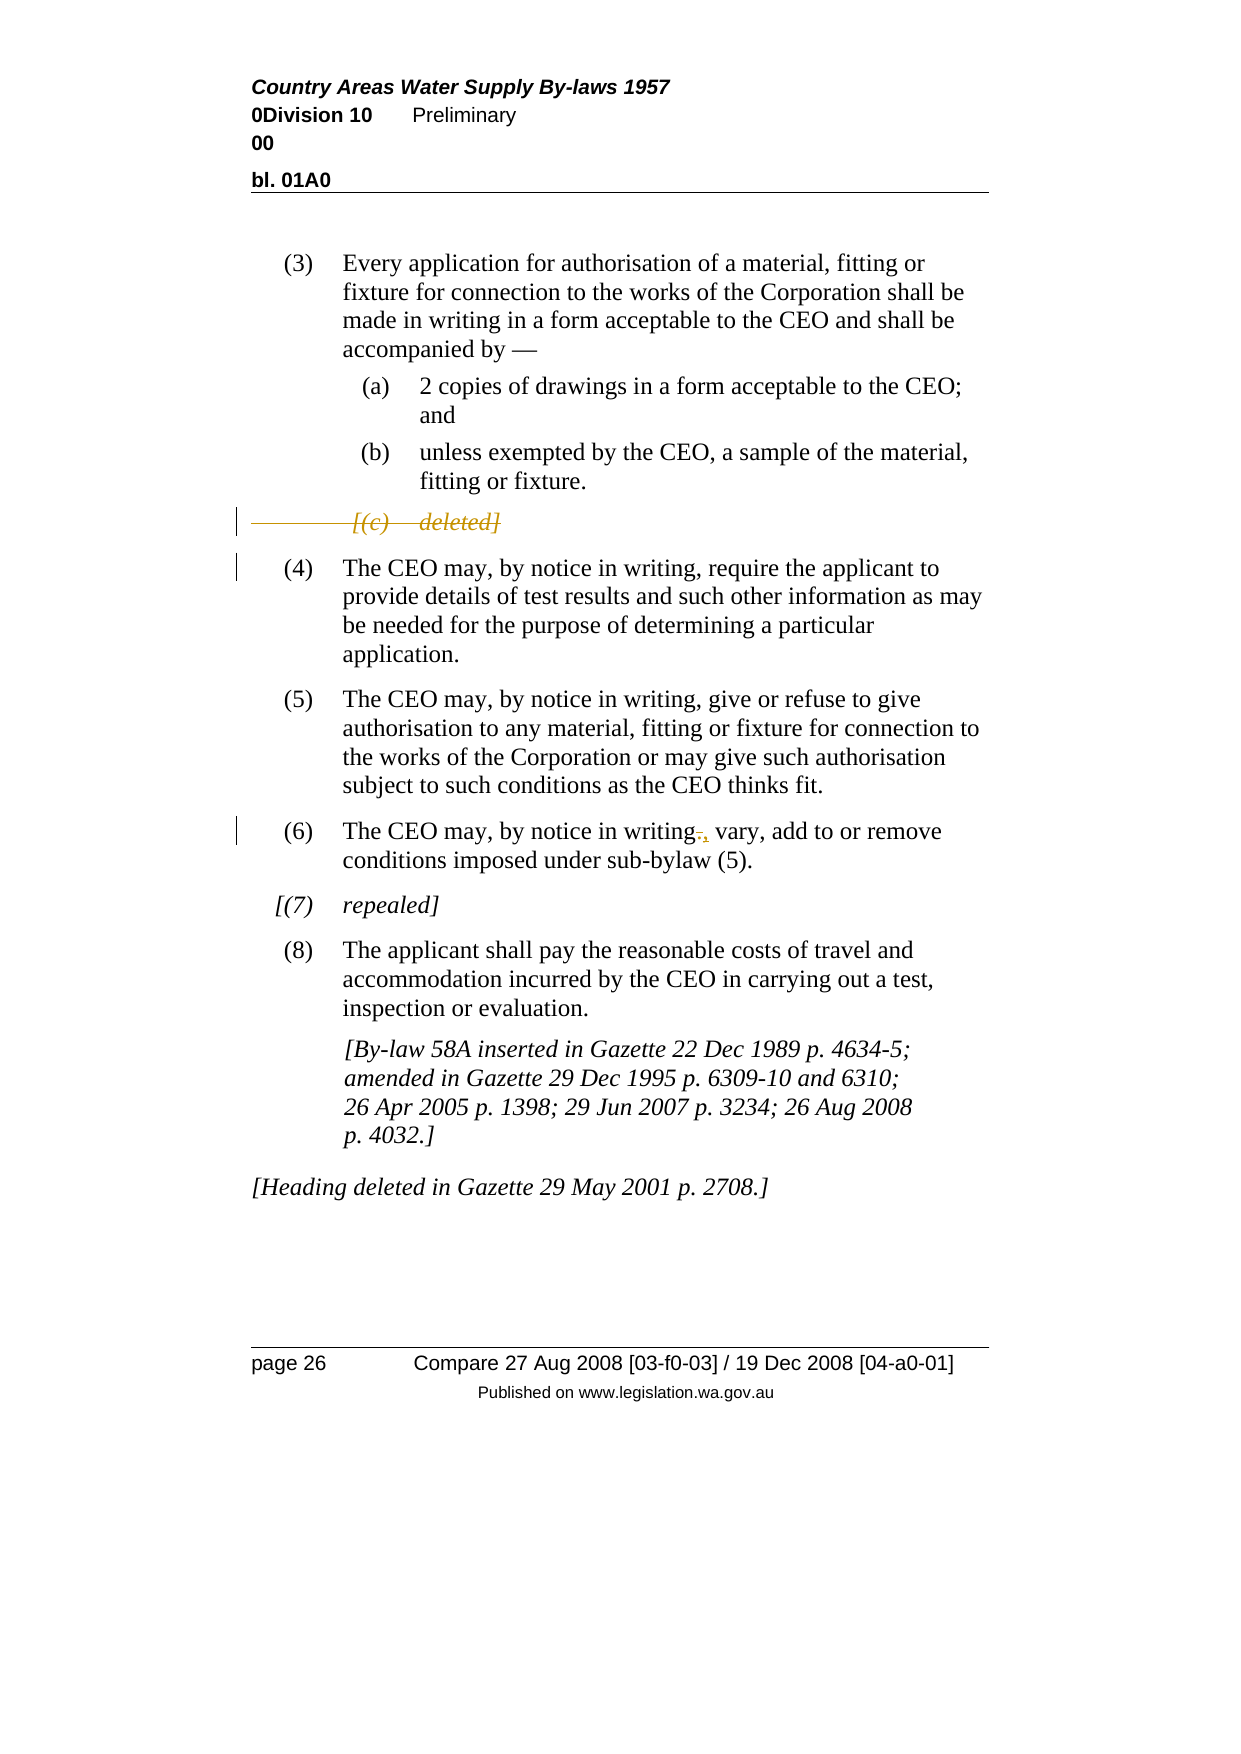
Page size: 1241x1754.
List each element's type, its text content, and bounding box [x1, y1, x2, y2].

text (4) The CEO may, by notice in writing, require the applicant to provide details of test results and such other information as may be needed for the purpose of determining a particular application. [251, 553, 989, 668]
text [By-law 58A inserted in Gazette 22 Dec 1989 p. 4634-5; amended in Gazette 29 Dec 1995 p. 6309-10 and 6310; 26 Apr 2005 p. 1398; 29 Jun 2007 p. 3234; 26 Aug 2008 p. 4032.] [251, 1034, 989, 1149]
text (a) 2 copies of drawings in a form acceptable to the CEO; and [251, 371, 989, 429]
text (5) The CEO may, by notice in writing, give or refuse to give authorisation to any material, fitting or fixture for connection to the works of the Corporation or may give such authorisation subject to such conditions as the CEO thinks fit. [251, 684, 989, 799]
text [Heading deleted in Gazette 29 May 2001 p. 2708.] [251, 1172, 989, 1201]
text (b) unless exempted by the CEO, a sample of the material, fitting or fixture. [251, 437, 989, 495]
text [(7) repealed] [251, 890, 989, 919]
text (3) Every application for authorisation of a material, fitting or fixture for connection to the works of the Corporation shall be made in writing in a form acceptable to the CEO and shall be accompanied by — [251, 248, 989, 363]
text (6) The CEO may, by notice in writing vary, add to or remove conditions imposed under sub-bylaw (5). [251, 816, 989, 873]
text (8) The applicant shall pay the reasonable costs of travel and accommodation incurred by the CEO in carrying out a test, inspection or evaluation. [251, 936, 989, 1022]
